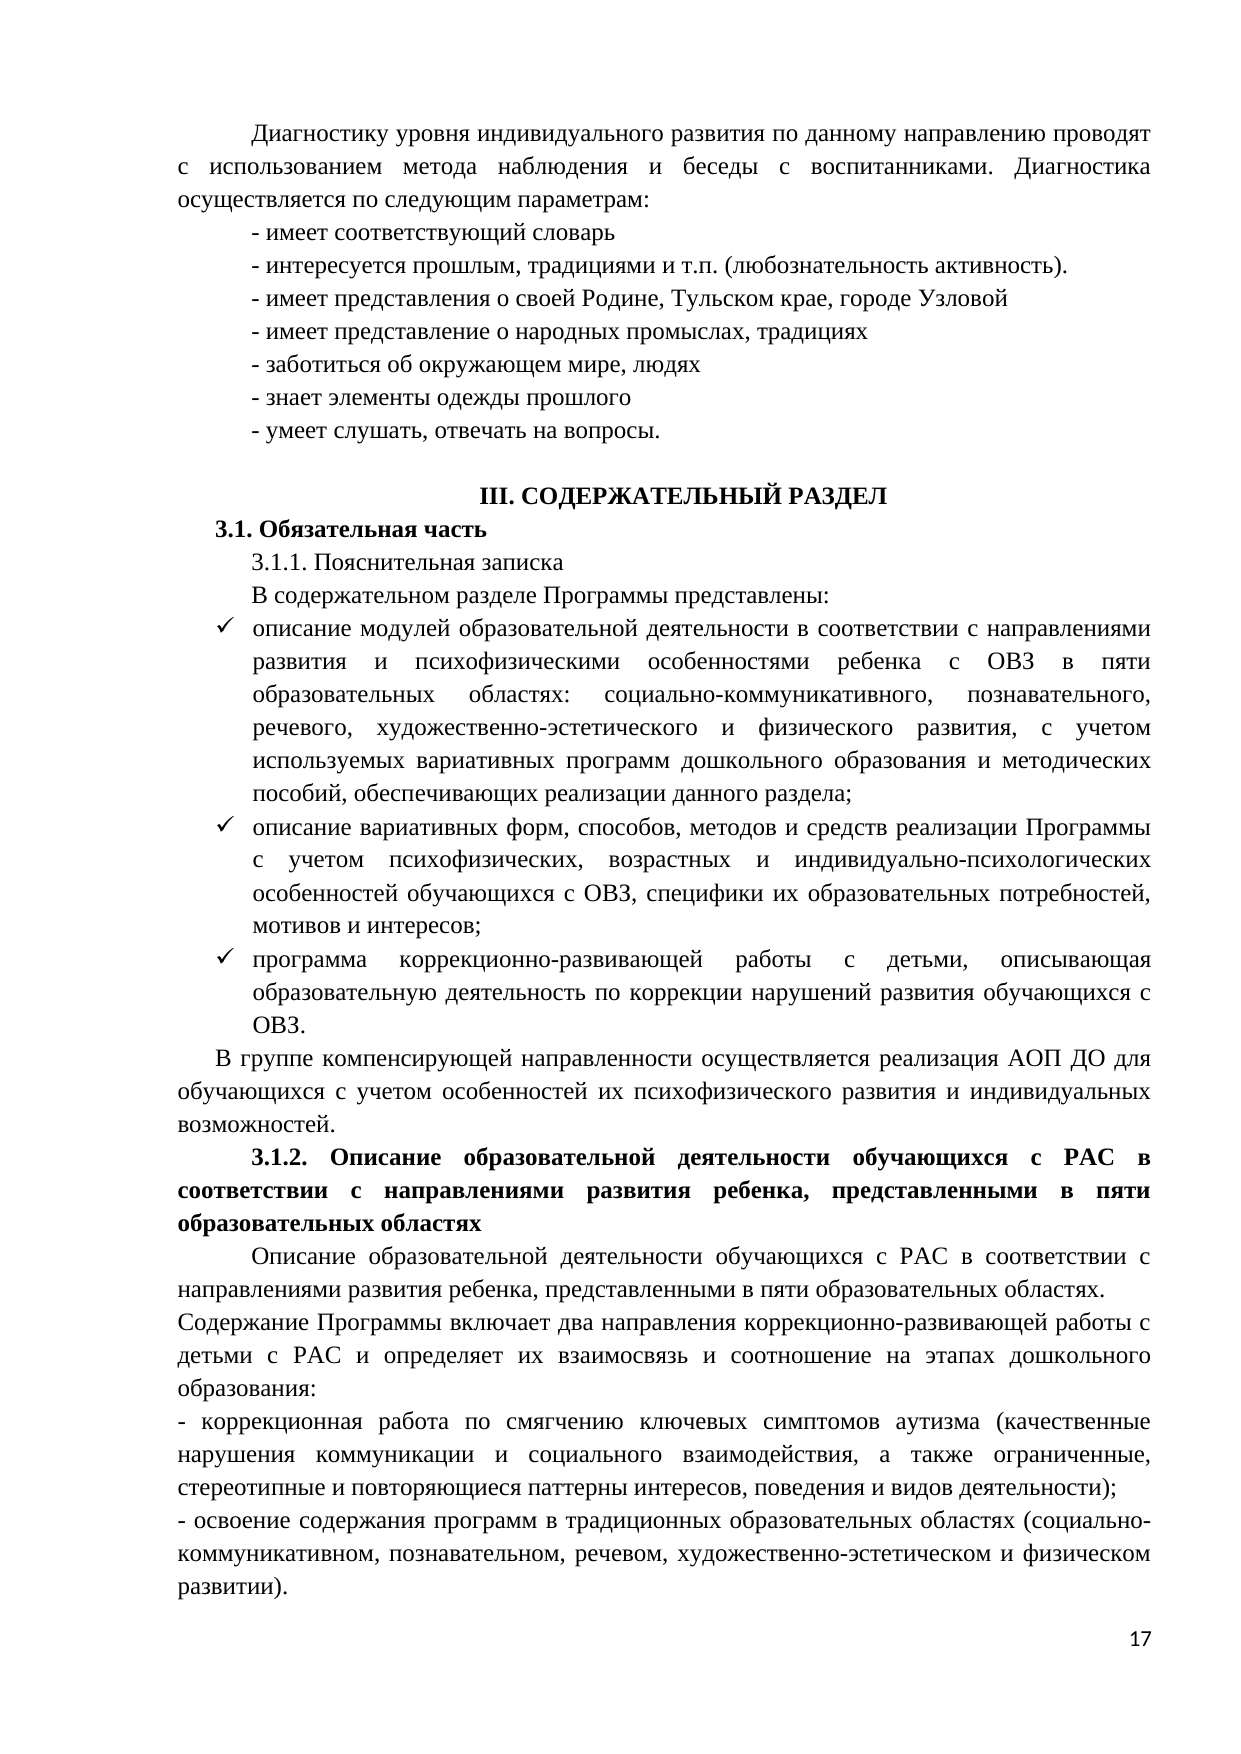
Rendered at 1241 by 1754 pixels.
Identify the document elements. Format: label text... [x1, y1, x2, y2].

text - коррекционная работа по смягчению ключевых симптомов аутизма (качественные нарушения коммуникации и социального взаимодействия, а также ограниченные, стереотипные и повторяющиеся паттерны интересов, поведения и видов деятельности); [177, 1406, 1152, 1501]
text - освоение содержания программ в традиционных образовательных областях (социально-коммуникативном, познавательном, речевом, художественно-эстетическом и физическом развитии). [177, 1505, 1152, 1600]
list описание вариативных форм, способов, методов и средств реализации Программы с учетом психофизических, возрастных и индивидуально-психологических особенностей обучающихся с ОВЗ, специфики их образовательных потребностей, мотивов и интересов; [215, 812, 1152, 939]
text В группе компенсирующей направленности осуществляется реализация АОП ДО для обучающихся с учетом особенностей их психофизического развития и индивидуальных возможностей. [177, 1043, 1152, 1137]
text 3.1.2. Описание образовательной деятельности обучающихся с РАС в соответствии с направлениями развития ребенка, представленными в пяти образовательных областях [177, 1142, 1152, 1237]
text - имеет соответствующий словарь [177, 217, 1152, 246]
text III. СОДЕРЖАТЕЛЬНЫЙ РАЗДЕЛ [215, 481, 1152, 510]
text - имеет представления о своей Родине, Тульском крае, городе Узловой [177, 283, 1152, 312]
list программа коррекционно-развивающей работы с детьми, описывающая образовательную деятельность по коррекции нарушений развития обучающихся с ОВЗ. [215, 944, 1152, 1038]
text Описание образовательной деятельности обучающихся с РАС в соответствии с направлениями развития ребенка, представленными в пяти образовательных областях. [177, 1241, 1152, 1303]
text - заботиться об окружающем мире, людях [177, 349, 1152, 378]
text Содержание Программы включает два направления коррекционно-развивающей работы с детьми с РАС и определяет их взаимосвязь и соотношение на этапах дошкольного образования: [177, 1307, 1152, 1402]
text - интересуется прошлым, традициями и т.п. (любознательность активность). [177, 250, 1152, 279]
list описание модулей образовательной деятельности в соответствии с направлениями развития и психофизическими особенностями ребенка с ОВЗ в пяти образовательных областях: социально-коммуникативного, познавательного, речевого, художественно-эстетического и физического развития, с учетом используемых вариативных программ дошкольного образования и методических пособий, обеспечивающих реализации данного раздела; [215, 613, 1152, 807]
text 3.1.1. Пояснительная записка [177, 547, 1152, 576]
text В содержательном разделе Программы представлены: [177, 580, 1152, 609]
text - имеет представление о народных промыслах, традициях [177, 316, 1152, 345]
text - знает элементы одежды прошлого [177, 382, 1152, 411]
text Диагностику уровня индивидуального развития по данному направлению проводят с использованием метода наблюдения и беседы с воспитанниками. Диагностика осуществляется по следующим параметрам: [177, 118, 1152, 213]
text - умеет слушать, отвечать на вопросы. [177, 415, 1152, 444]
text 3.1. Обязательная часть [177, 514, 1152, 543]
